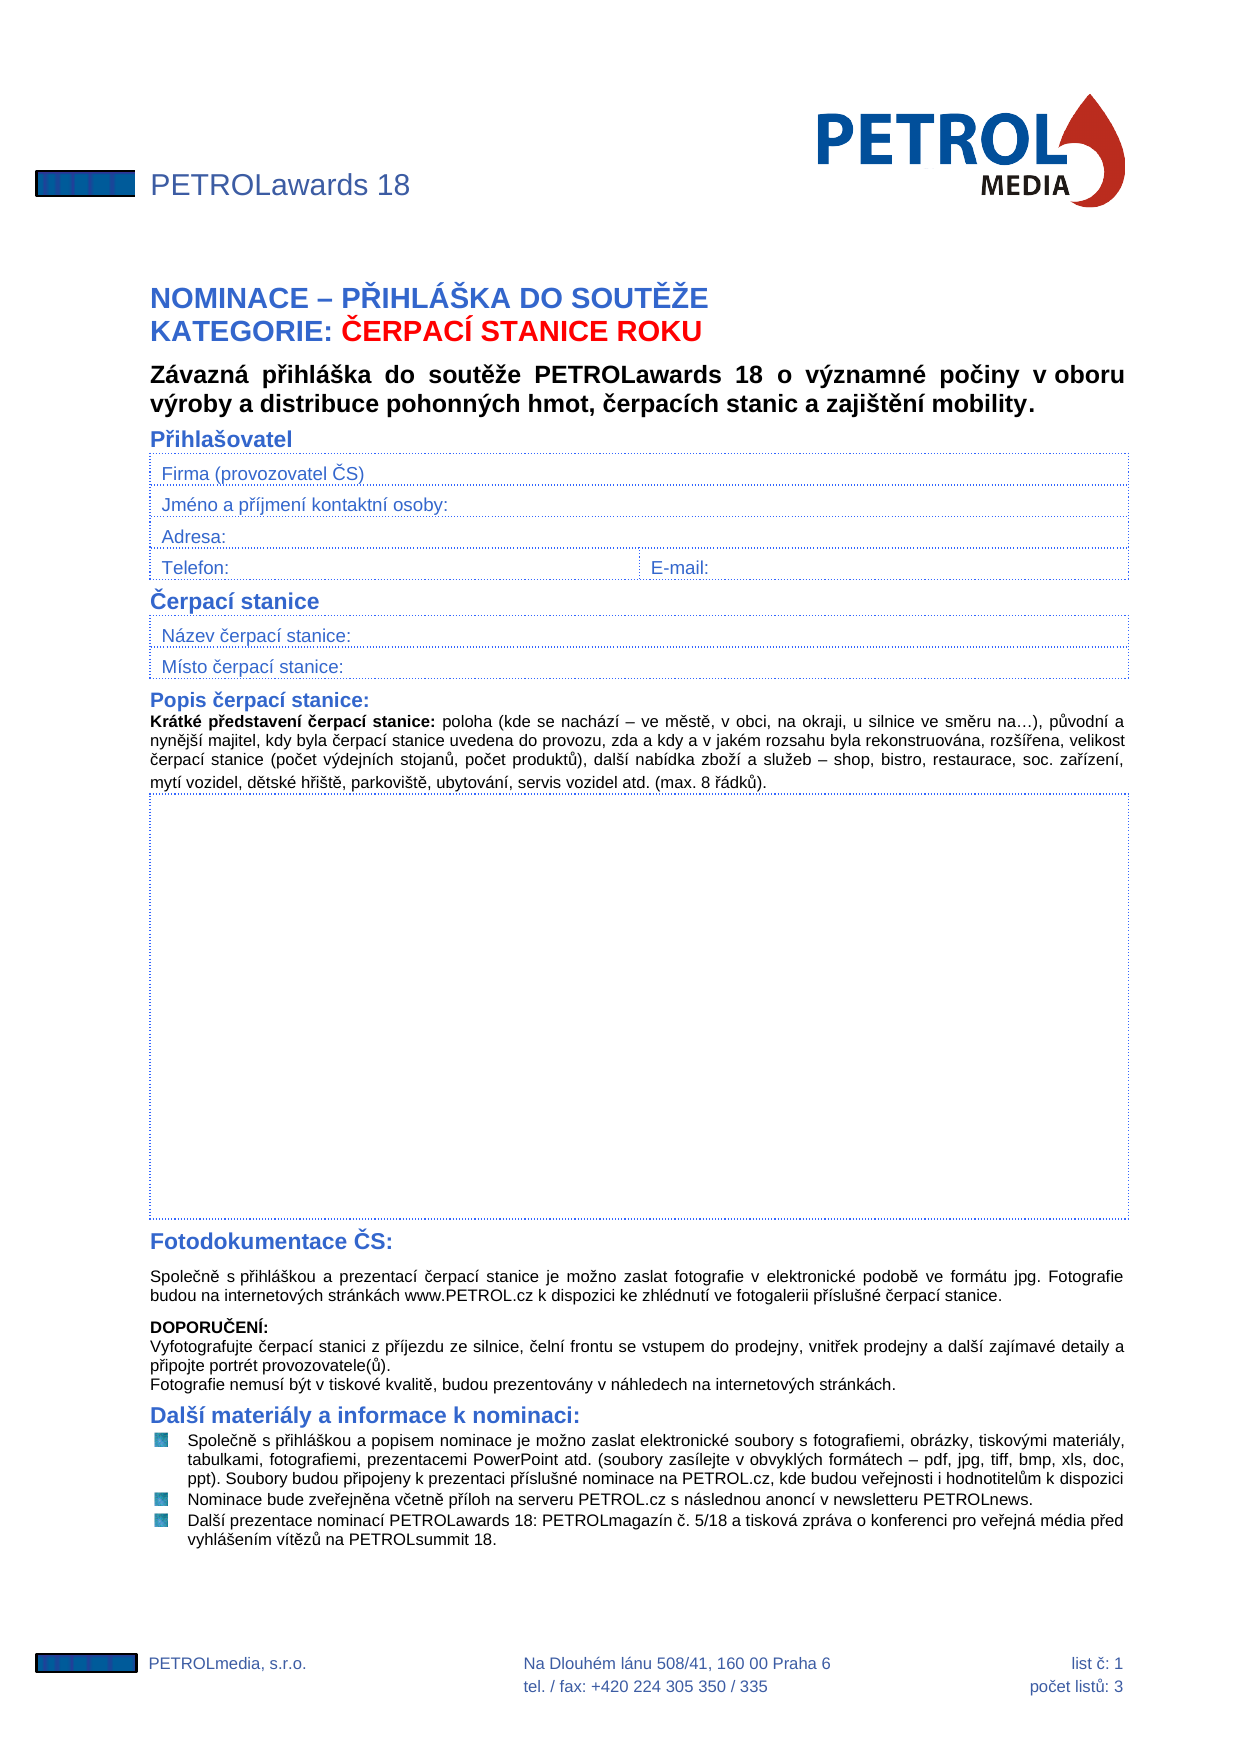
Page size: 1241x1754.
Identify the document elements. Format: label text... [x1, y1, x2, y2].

text Společně s přihláškou a prezentací čerpací stanice je možno zaslat fotografie v elektronické podobě ve formátu jpg. Fotografie budou na internetových stránkách www.PETROL.cz k dispozici ke zhlédnutí ve fotogalerii příslušné čerpací stanice. [150, 1267, 1125, 1305]
table_header Firma (provozovatel ČS) [150, 453, 1128, 484]
text NOMINAce – PŘIHLÁŠKA DO SOUTĚŽE [150, 281, 1125, 314]
list Nominace bude zveřejněna včetně příloh na serveru PETROL.cz s následnou anoncí v newsletteru PETROLnews. [150, 1488, 1125, 1509]
picture [151, 1510, 168, 1527]
text DOPORUČENÍ: [150, 1317, 1125, 1337]
table_cell Místo čerpací stanice: [150, 646, 1128, 678]
list Společně s přihláškou a popisem nominace je možno zaslat elektronické soubory s fotografiemi, obrázky, tiskovými materiály, tabulkami, fotografiemi, prezentacemi PowerPoint atd. (soubory zasílejte v obvyklých formátech – pdf, jpg, tiff, bmp, xls, doc, ppt). Soubory budou připojeny k prezentaci příslušné nominace na PETROL.cz, kde budou veřejnosti i hodnotitelům k dispozici [150, 1429, 1125, 1488]
table_header [150, 793, 1128, 1218]
text Fotografie nemusí být v tiskové kvalitě, budou prezentovány v náhledech na internetových stránkách. [150, 1375, 1125, 1394]
picture [151, 1489, 168, 1506]
table_header Název čerpací stanice: [150, 615, 1128, 646]
text Čerpací stanice [150, 588, 1125, 615]
text Popis čerpací stanice: [150, 687, 1125, 711]
text Vyfotografujte čerpací stanici z příjezdu ze silnice, čelní frontu se vstupem do prodejny, vnitřek prodejny a další zajímavé detaily a připojte portrét provozovatele(ů). [150, 1337, 1125, 1375]
table_cell Jméno a příjmení kontaktní osoby: [150, 484, 1128, 516]
text Přihlašovatel [150, 426, 1125, 453]
table_cell Adresa: [150, 516, 1128, 547]
text Fotodokumentace ČS: [150, 1228, 1125, 1254]
table_cell Telefon: [150, 547, 639, 578]
picture [38, 172, 135, 195]
text Další materiály a informace k nominaci: [150, 1402, 1125, 1429]
table_cell E-mail: [639, 547, 1128, 578]
text Krátké představení čerpací stanice: poloha (kde se nachází – ve městě, v obci, na okraji, u silnice ve směru na…), původní a nynější majitel, kdy byla čerpací stanice uvedena do provozu, zda a kdy a v jakém rozsahu byla rekonstruována, rozšířena, velikost čerpací stanice (počet výdejních stojanů, počet produktů), další nabídka zboží a služeb – shop, bistro, restaurace, soc. zařízení, mytí vozidel, dětské hřiště, parkoviště, ubytování, servis vozidel atd. (max. 8 řádků). [150, 711, 1125, 793]
text Závazná přihláška do soutěže PETROLawards 18 o významné počiny v oboru výroby a distribuce pohonných hmot, čerpacích stanic a zajištění mobility. [150, 360, 1125, 418]
picture [151, 1429, 168, 1447]
picture [38, 1655, 135, 1671]
text kategorie: Čerpací stanice Roku [150, 314, 1125, 348]
list Další prezentace nominací PETROLawards 18: PETROLmagazín č. 5/18 a tisková zpráva o konferenci pro veřejná média před vyhlášením vítězů na PETROLsummit 18. [150, 1509, 1125, 1549]
